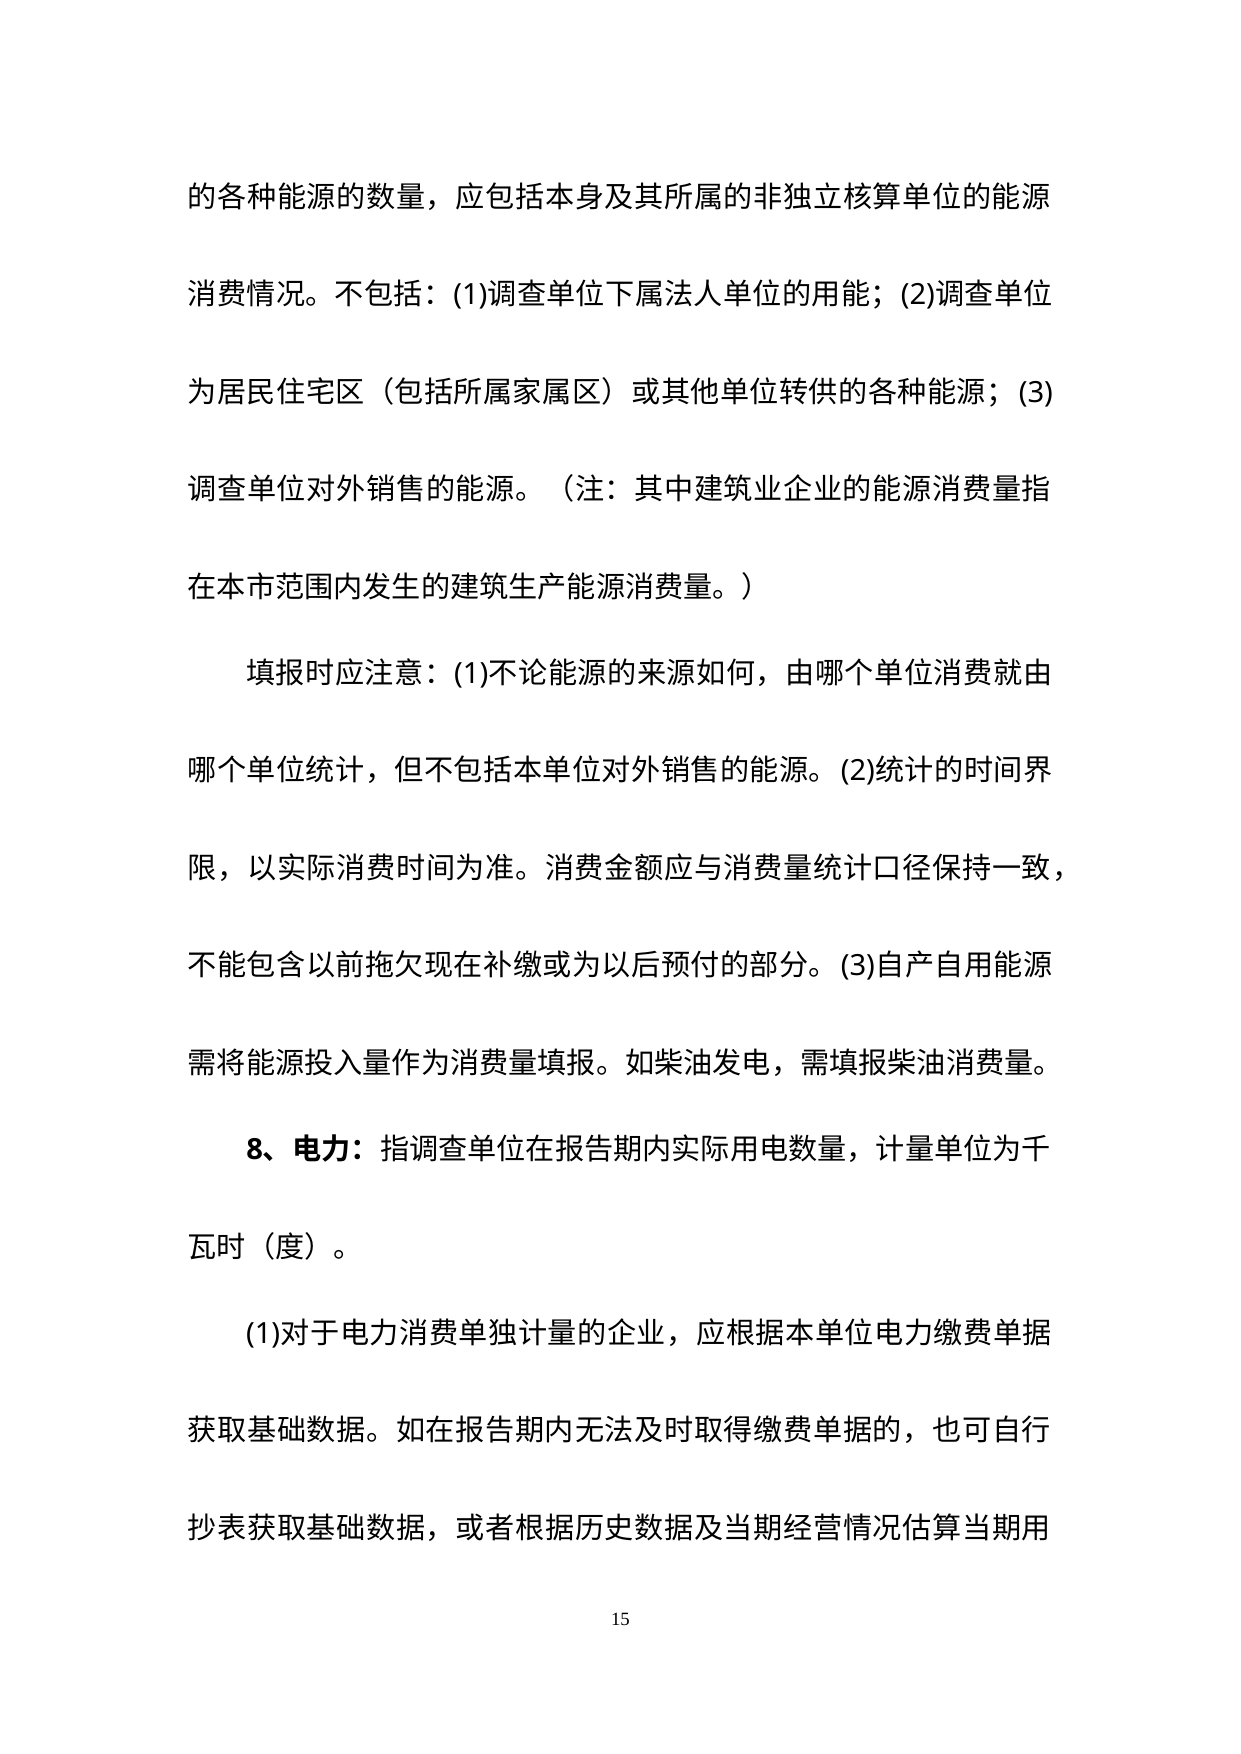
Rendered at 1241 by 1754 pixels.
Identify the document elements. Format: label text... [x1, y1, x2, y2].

text 8、电力：指调查单位在报告期内实际用电数量，计量单位为千瓦时（度）。 [187, 1114, 1053, 1277]
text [187, 1298, 1053, 1558]
text 填报时应注意：(1)不论能源的来源如何，由哪个单位消费就由哪个单位统计，但不包括本单位对外销售的能源。(2)统计的时间界限，以实际消费时间为准。消费金额应与消费量统计口径保持一致，不能包含以前拖欠现在补缴或为以后预付的部分。(3)自产自用能源需将能源投入量作为消费量填报。如柴油发电，需填报柴油消费量。 [187, 638, 1053, 1093]
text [187, 162, 1053, 617]
